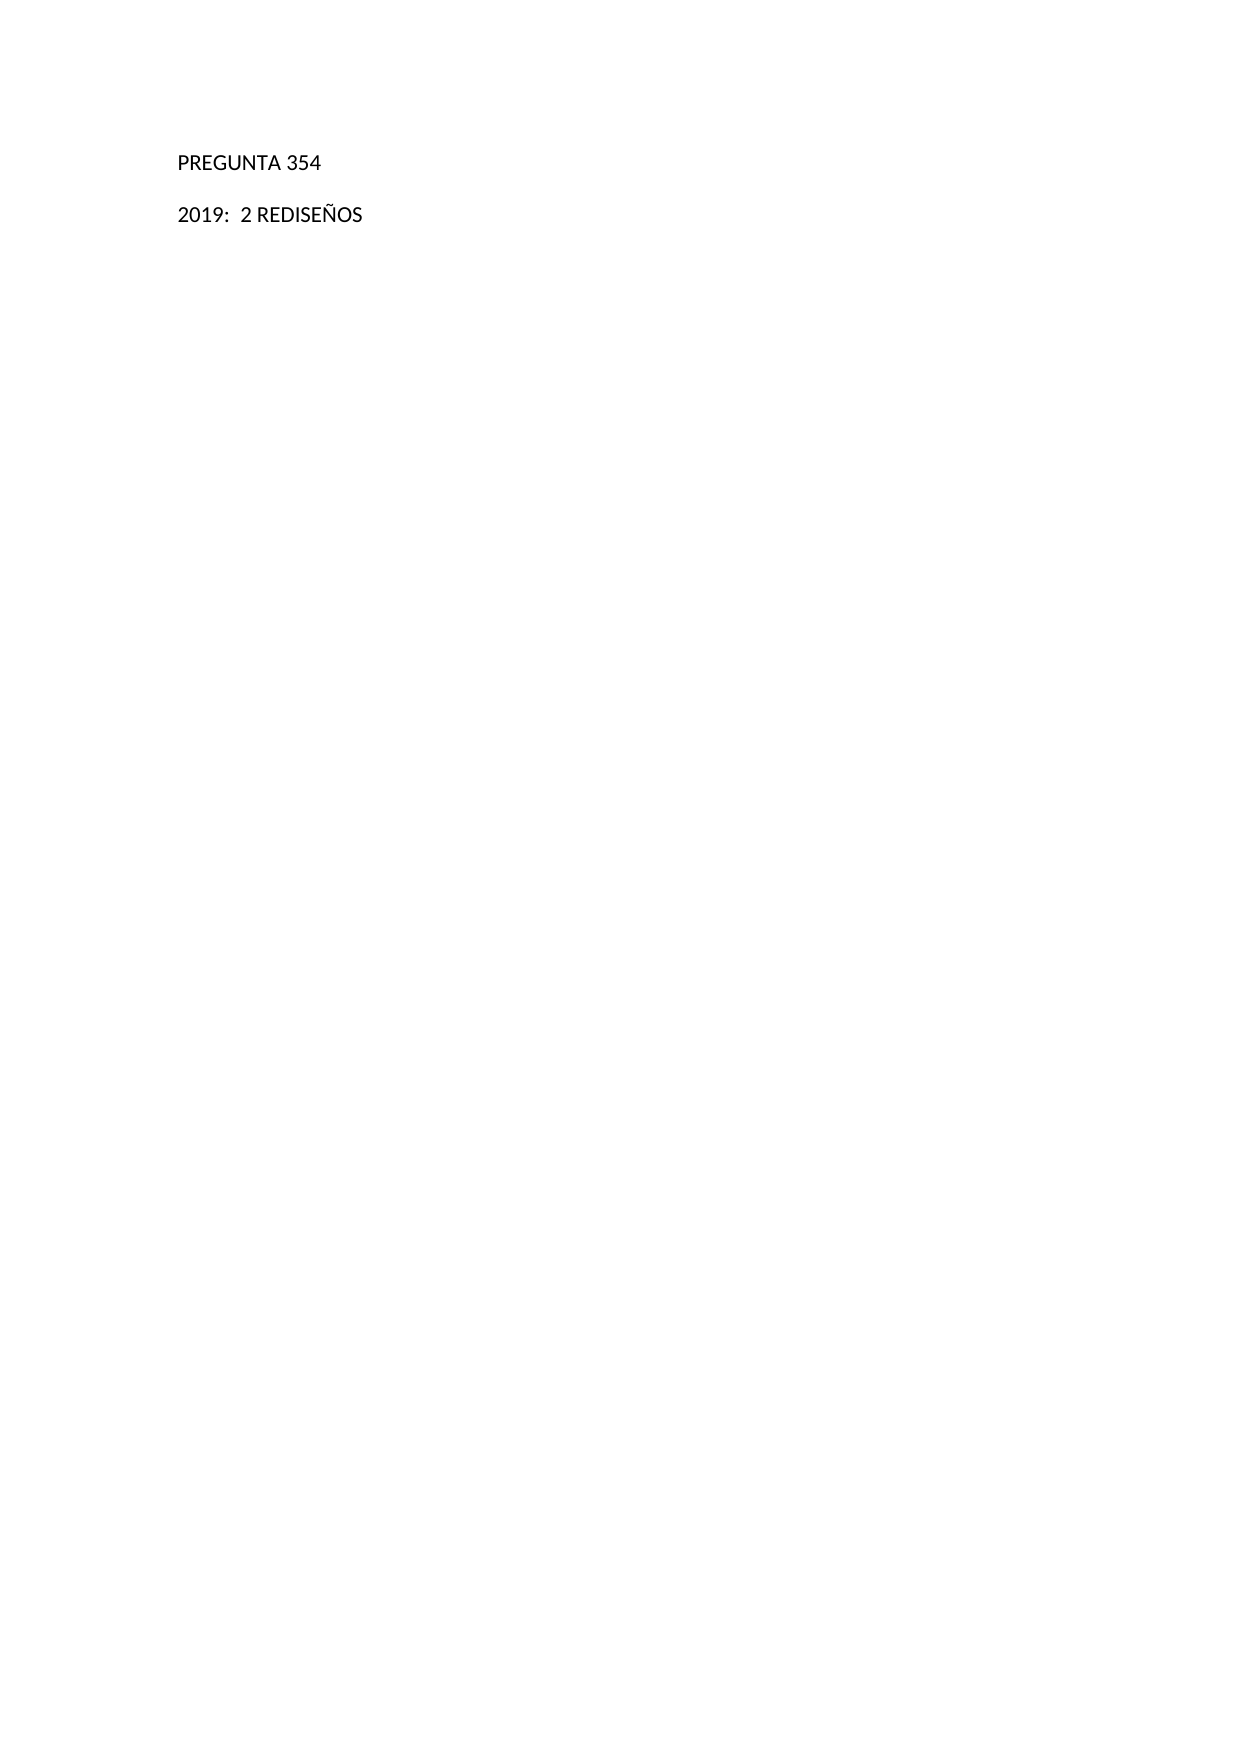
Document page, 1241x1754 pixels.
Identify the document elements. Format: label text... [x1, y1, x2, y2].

text 2019: 2 REDISEÑOS [177, 201, 1063, 229]
text PREGUNTA 354 [177, 148, 1063, 176]
